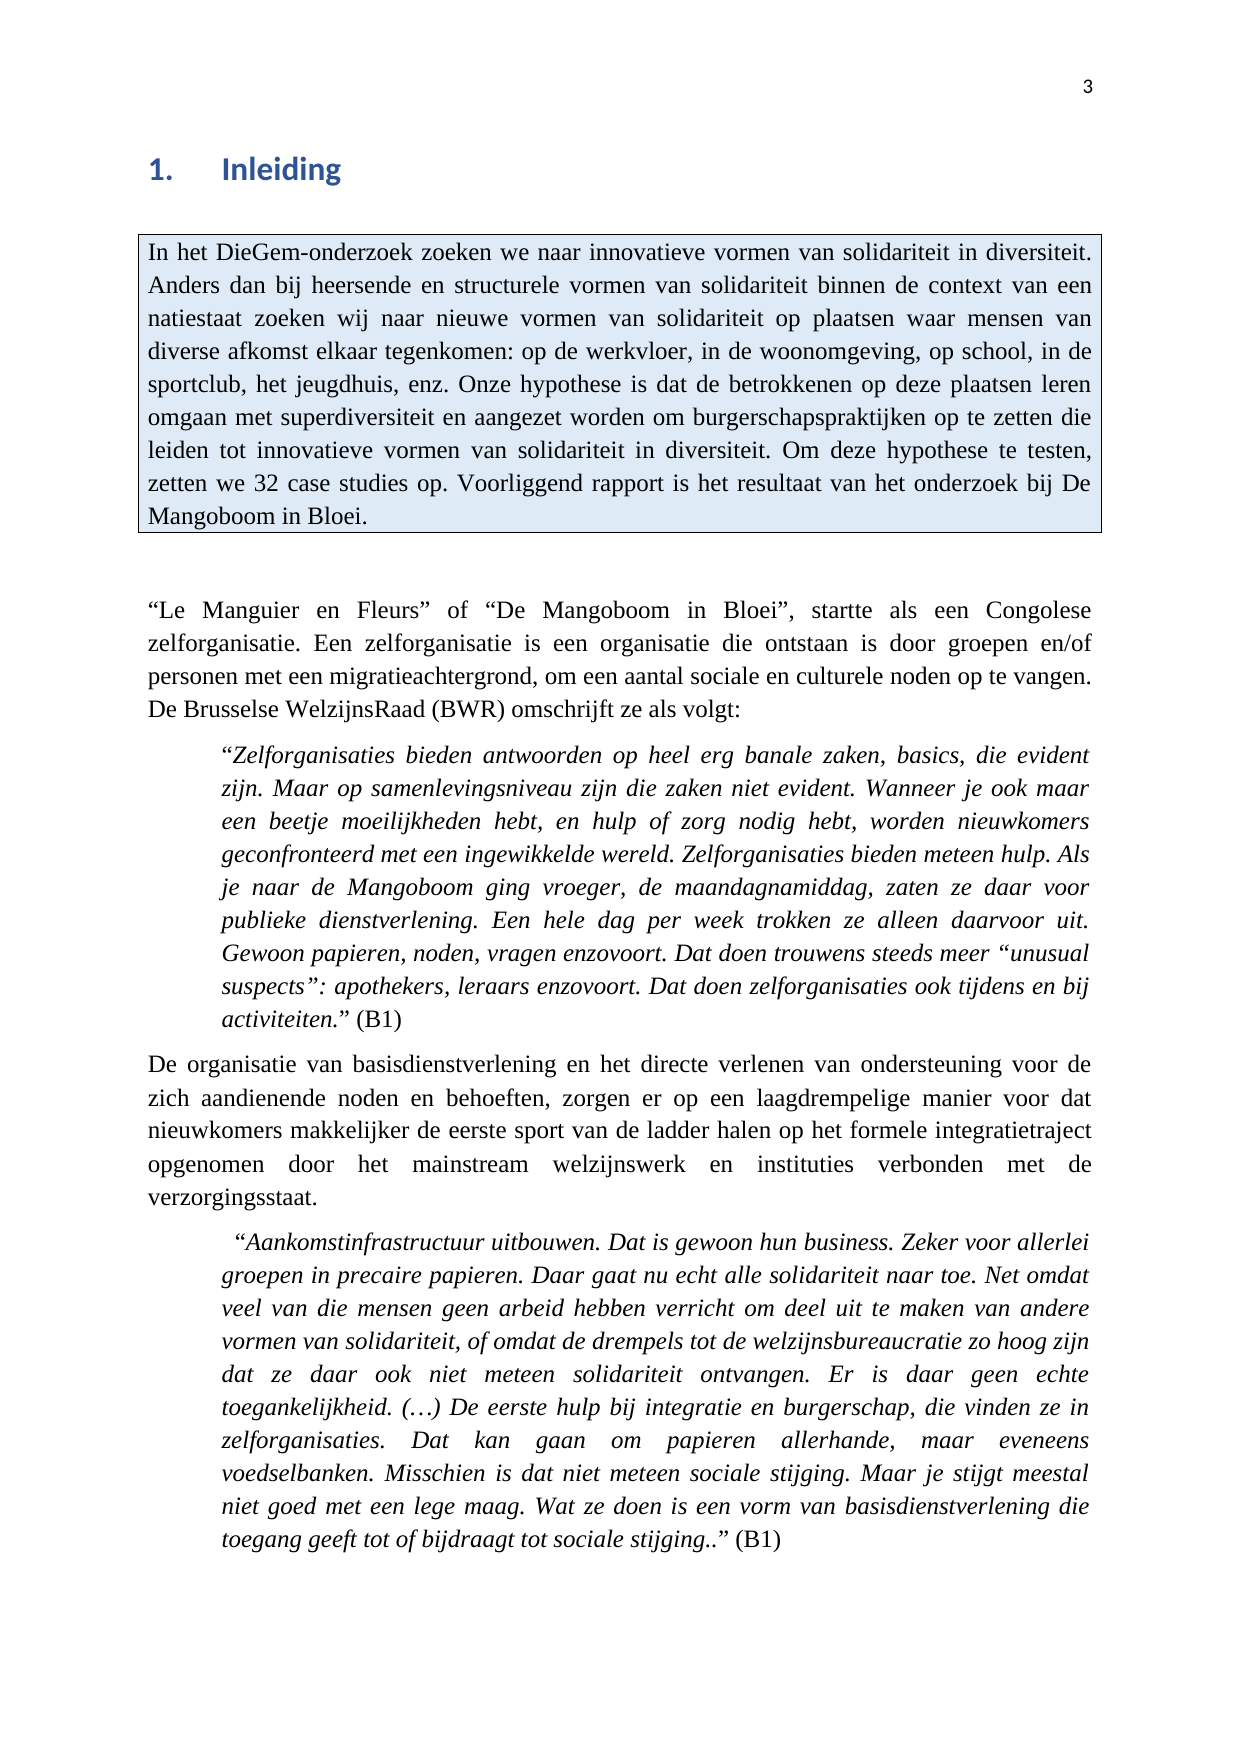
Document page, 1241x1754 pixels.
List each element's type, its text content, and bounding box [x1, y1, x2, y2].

text “Le Manguier en Fleurs” of “De Mangoboom in Bloei”, startte als een Congolese zelforganisatie. Een zelforganisatie is een organisatie die ontstaan is door groepen en/of personen met een migratieachtergrond, om een aantal sociale en culturele noden op te vangen. De Brusselse WelzijnsRaad (BWR) omschrijft ze als volgt: [148, 595, 1093, 723]
text “Aankomstinfrastructuur uitbouwen. Dat is gewoon hun business. Zeker voor allerlei groepen in precaire papieren. Daar gaat nu echt alle solidariteit naar toe. Net omdat veel van die mensen geen arbeid hebben verricht om deel uit te maken van andere vormen van solidariteit, of omdat de drempels tot de welzijnsbureaucratie zo hoog zijn dat ze daar ook niet meteen solidariteit ontvangen. Er is daar geen echte toegankelijkheid. (…) De eerste hulp bij integratie en burgerschap, die vinden ze in zelforganisaties. Dat kan gaan om papieren allerhande, maar eveneens voedselbanken. Misschien is dat niet meteen sociale stijging. Maar je stijgt meestal niet goed met een lege maag. Wat ze doen is een vorm van basisdienstverlening die toegang geeft tot of bijdraagt tot sociale stijging..” (B1) [221, 1227, 1093, 1553]
text “Zelforganisaties bieden antwoorden op heel erg banale zaken, basics, die evident zijn. Maar op samenlevingsniveau zijn die zaken niet evident. Wanneer je ook maar een beetje moeilijkheden hebt, en hulp of zorg nodig hebt, worden nieuwkomers geconfronteerd met een ingewikkelde wereld. Zelforganisaties bieden meteen hulp. Als je naar de Mangoboom ging vroeger, de maandagnamiddag, zaten ze daar voor publieke dienstverlening. Een hele dag per week trokken ze alleen daarvoor uit. Gewoon papieren, noden, vragen enzovoort. Dat doen trouwens steeds meer “unusual suspects”: apothekers, leraars enzovoort. Dat doen zelforganisaties ook tijdens en bij activiteiten.” (B1) [221, 740, 1093, 1033]
text De organisatie van basisdienstverlening en het directe verlenen van ondersteuning voor de zich aandienende noden en behoeften, zorgen er op een laagdrempelige manier voor dat nieuwkomers makkelijker de eerste sport van de ladder halen op het formele integratietraject opgenomen door het mainstream welzijnswerk en instituties verbonden met de verzorgingsstaat. [148, 1049, 1093, 1210]
text In het DieGem-onderzoek zoeken we naar innovatieve vormen van solidariteit in diversiteit. Anders dan bij heersende en structurele vormen van solidariteit binnen de context van een natiestaat zoeken wij naar nieuwe vormen van solidariteit op plaatsen waar mensen van diverse afkomst elkaar tegenkomen: op de werkvloer, in de woonomgeving, op school, in de sportclub, het jeugdhuis, enz. Onze hypothese is dat de betrokkenen op deze plaatsen leren omgaan met superdiversiteit en aangezet worden om burgerschapspraktijken op te zetten die leiden tot innovatieve vormen van solidariteit in diversiteit. Om deze hypothese te testen, zetten we 32 case studies op. Voorliggend rapport is het resultaat van het onderzoek bij De Mangoboom in Bloei. [139, 235, 1101, 532]
subtitle Inleiding [148, 148, 1093, 188]
